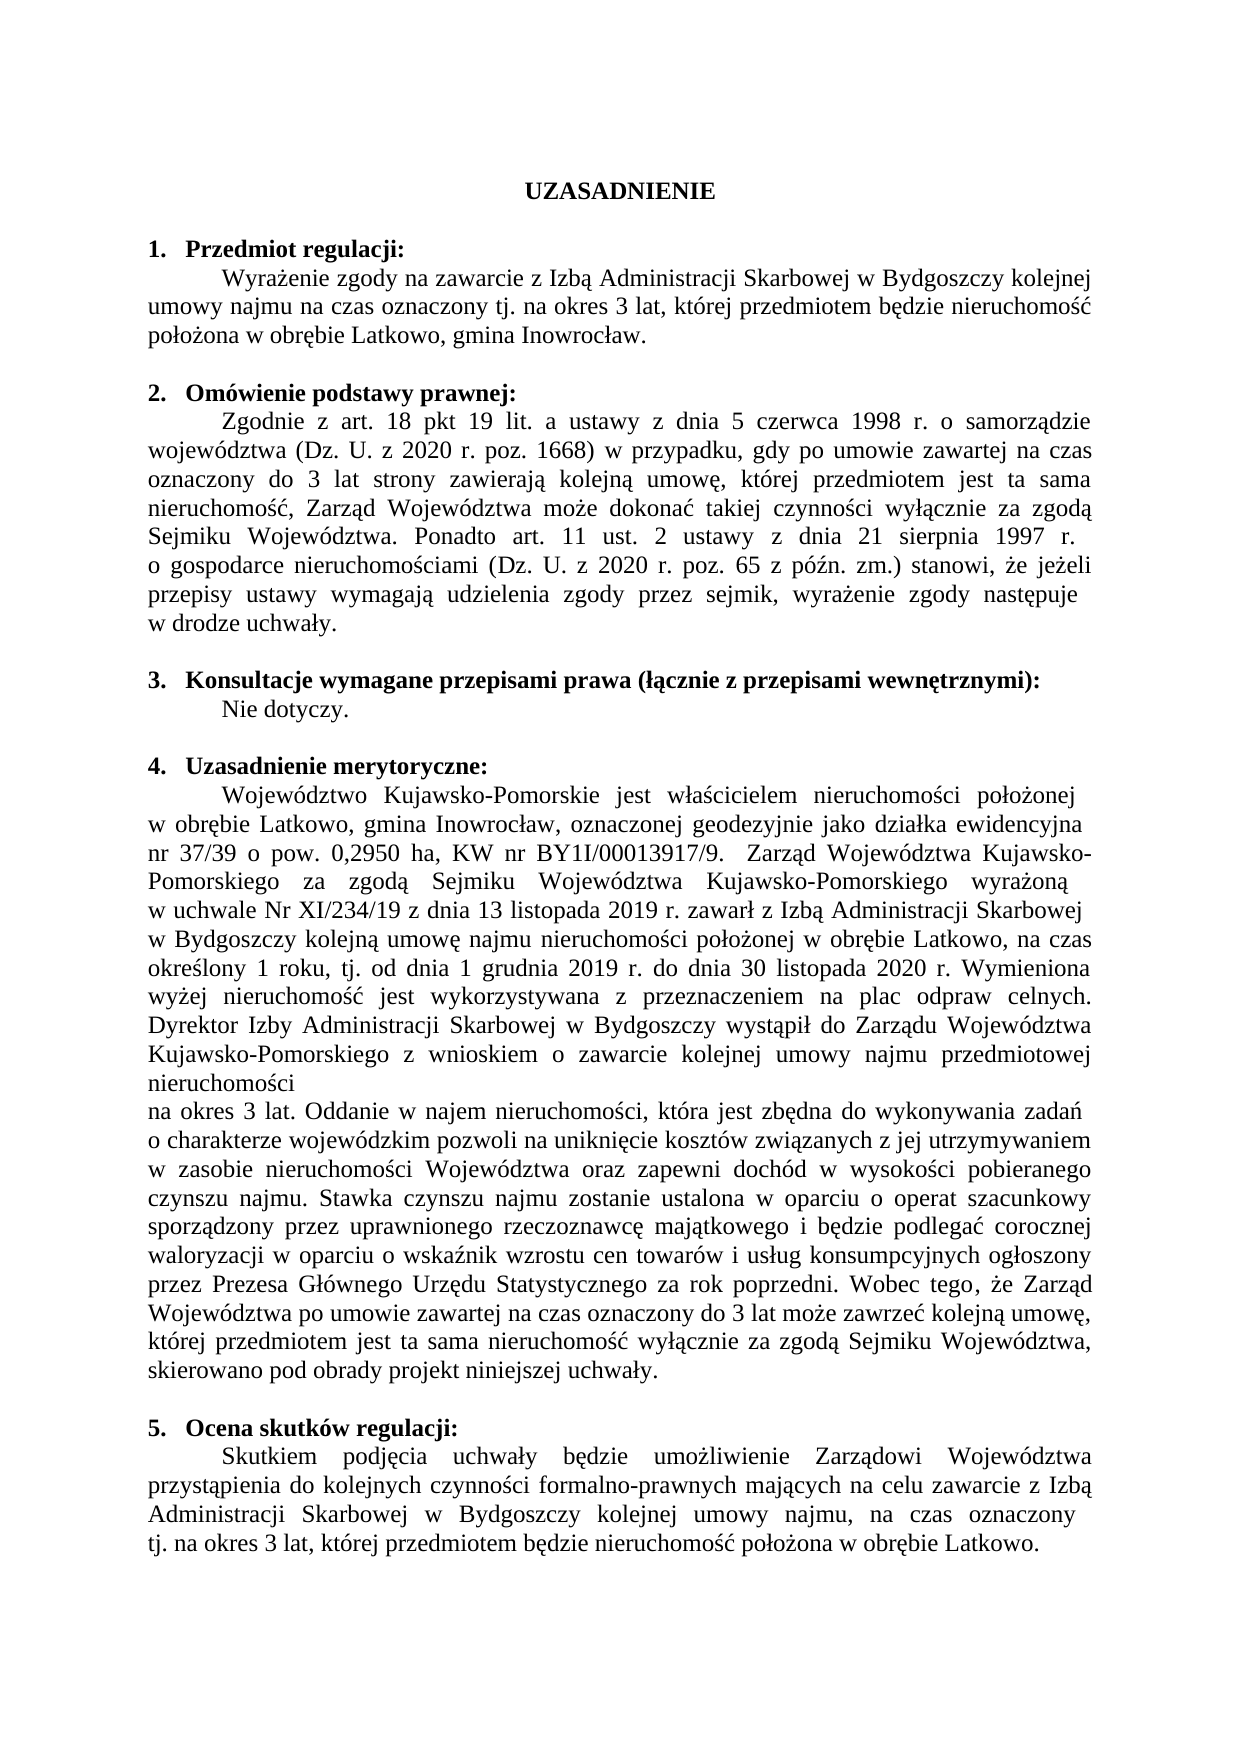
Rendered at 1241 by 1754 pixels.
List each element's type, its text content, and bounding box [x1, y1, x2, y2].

list Omówienie podstawy prawnej: [148, 378, 1092, 406]
text UZASADNIENIE [148, 176, 1092, 205]
text Zgodnie z art. 18 pkt 19 lit. a ustawy z dnia 5 czerwca 1998 r. o samorządzie województwa (Dz. U. z 2020 r. poz. 1668) w przypadku, gdy po umowie zawartej na czas oznaczony do 3 lat strony zawierają kolejną umowę, której przedmiotem jest ta sama nieruchomość, Zarząd Województwa może dokonać takiej czynności wyłącznie za zgodą Sejmiku Województwa. Ponadto art. 11 ust. 2 ustawy z dnia 21 sierpnia 1997 r. o gospodarce nieruchomościami (Dz. U. z 2020 r. poz. 65 z późn. zm.) stanowi, że jeżeli przepisy ustawy wymagają udzielenia zgody przez sejmik, wyrażenie zgody następuje w drodze uchwały. [148, 406, 1092, 636]
list Ocena skutków regulacji: [148, 1413, 1092, 1441]
text Wyrażenie zgody na zawarcie z Izbą Administracji Skarbowej w Bydgoszczy kolejnej umowy najmu na czas oznaczony tj. na okres 3 lat, której przedmiotem będzie nieruchomość położona w obrębie Latkowo, gmina Inowrocław. [148, 263, 1092, 349]
list Przedmiot regulacji: [148, 234, 1092, 263]
text Skutkiem podjęcia uchwały będzie umożliwienie Zarządowi Województwa przystąpienia do kolejnych czynności formalno-prawnych mających na celu zawarcie z Izbą Administracji Skarbowej w Bydgoszczy kolejnej umowy najmu, na czas oznaczony tj. na okres 3 lat, której przedmiotem będzie nieruchomość położona w obrębie Latkowo. [148, 1441, 1092, 1556]
text Nie dotyczy. [185, 694, 1092, 723]
list Konsultacje wymagane przepisami prawa (łącznie z przepisami wewnętrznymi): [148, 665, 1092, 694]
list Uzasadnienie merytoryczne: [148, 751, 1092, 780]
text Województwo Kujawsko-Pomorskie jest właścicielem nieruchomości położonej w obrębie Latkowo, gmina Inowrocław, oznaczonej geodezyjnie jako działka ewidencyjna nr 37/39 o pow. , KW nr BY1I/00013917/9. Zarząd Województwa Kujawsko-Pomorskiego za zgodą Sejmiku Województwa Kujawsko-Pomorskiego wyrażoną w uchwale Nr XI/234/19 z dnia 13 listopada 2019 r. zawarł z Izbą Administracji Skarbowej w Bydgoszczy kolejną umowę najmu nieruchomości położonej w obrębie Latkowo, na czas określony 1 roku, tj. od dnia 1 grudnia 2019 r. do dnia 30 listopada 2020 r. Wymieniona wyżej nieruchomość jest wykorzystywana z przeznaczeniem na plac odpraw celnych. Dyrektor Izby Administracji Skarbowej w Bydgoszczy wystąpił do Zarządu Województwa Kujawsko-Pomorskiego z wnioskiem o zawarcie kolejnej umowy najmu przedmiotowej nieruchomości na okres 3 lat. Oddanie w najem nieruchomości, która jest zbędna do wykonywania zadań o charakterze wojewódzkim pozwoli na uniknięcie kosztów związanych z jej utrzymywaniem w zasobie nieruchomości Województwa oraz zapewni dochód w wysokości pobieranego czynszu najmu. Stawka czynszu najmu zostanie ustalona w oparciu o operat szacunkowy sporządzony przez uprawnionego rzeczoznawcę majątkowego i będzie podlegać corocznej waloryzacji w oparciu o wskaźnik wzrostu cen towarów i usług konsumpcyjnych ogłoszony przez Prezesa Głównego Urzędu Statystycznego za rok poprzedni. Wobec tego, że Zarząd Województwa po umowie zawartej na czas oznaczony do 3 lat może zawrzeć kolejną umowę, której przedmiotem jest ta sama nieruchomość wyłącznie za zgodą Sejmiku Województwa, skierowano pod obrady projekt niniejszej uchwały. [148, 780, 1092, 1384]
